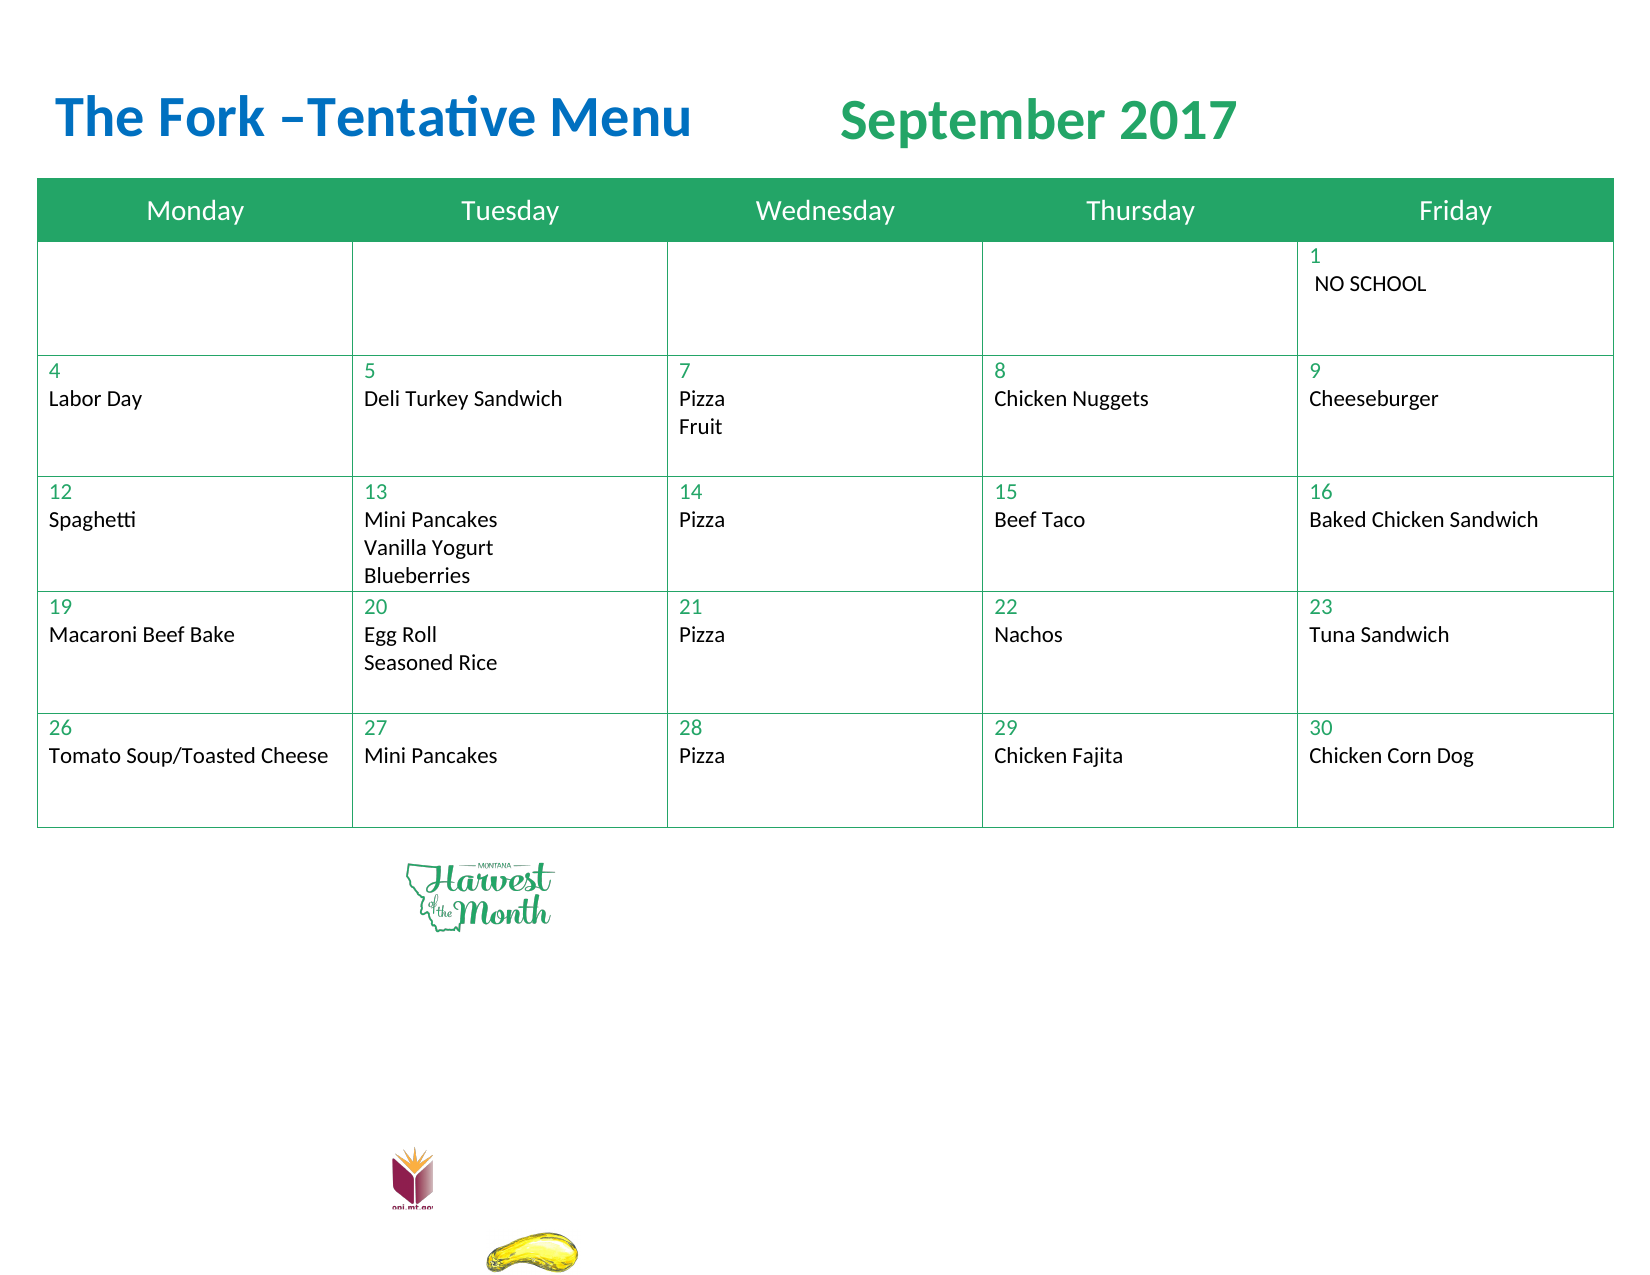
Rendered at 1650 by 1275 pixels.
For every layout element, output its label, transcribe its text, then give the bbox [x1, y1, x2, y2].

table_cell 9 Cheeseburger [1298, 356, 1613, 476]
table_header Thursday [983, 179, 1297, 241]
table_cell 16 Baked Chicken Sandwich [1298, 477, 1613, 591]
table_cell 21 Pizza [668, 592, 982, 712]
table_cell 8 Chicken Nuggets [983, 356, 1297, 476]
table_cell [38, 242, 352, 355]
table_cell [353, 242, 667, 355]
table_header Monday [38, 179, 352, 241]
picture [486, 1229, 582, 1275]
table_cell 29 Chicken Fajita [983, 714, 1297, 827]
picture [392, 1146, 433, 1210]
table_cell 13 Mini Pancakes Vanilla Yogurt Blueberries [353, 477, 667, 591]
table_cell 22 Nachos [983, 592, 1297, 712]
table_header Friday [1298, 179, 1613, 241]
table_cell 5 Deli Turkey Sandwich [353, 356, 667, 476]
table_header Wednesday [668, 179, 982, 241]
table_cell 15 Beef Taco [983, 477, 1297, 591]
table_cell 1 NO SCHOOL [1298, 242, 1613, 355]
table_cell [983, 242, 1297, 355]
table_cell [668, 242, 982, 355]
table_cell 26 Tomato Soup/Toasted Cheese [38, 714, 352, 827]
picture [400, 856, 562, 938]
table_cell 23 Tuna Sandwich [1298, 592, 1613, 712]
table_cell 12 Spaghetti [38, 477, 352, 591]
table_cell 27 Mini Pancakes [353, 714, 667, 827]
table_cell 4 Labor Day [38, 356, 352, 476]
table_cell 20 Egg Roll Seasoned Rice [353, 592, 667, 712]
table_cell 19 Macaroni Beef Bake [38, 592, 352, 712]
table_header Tuesday [353, 179, 667, 241]
table_cell 28 Pizza [668, 714, 982, 827]
table_cell 30 Chicken Corn Dog [1298, 714, 1613, 827]
table_cell 14 Pizza [668, 477, 982, 591]
table_cell 7 Pizza Fruit [668, 356, 982, 476]
